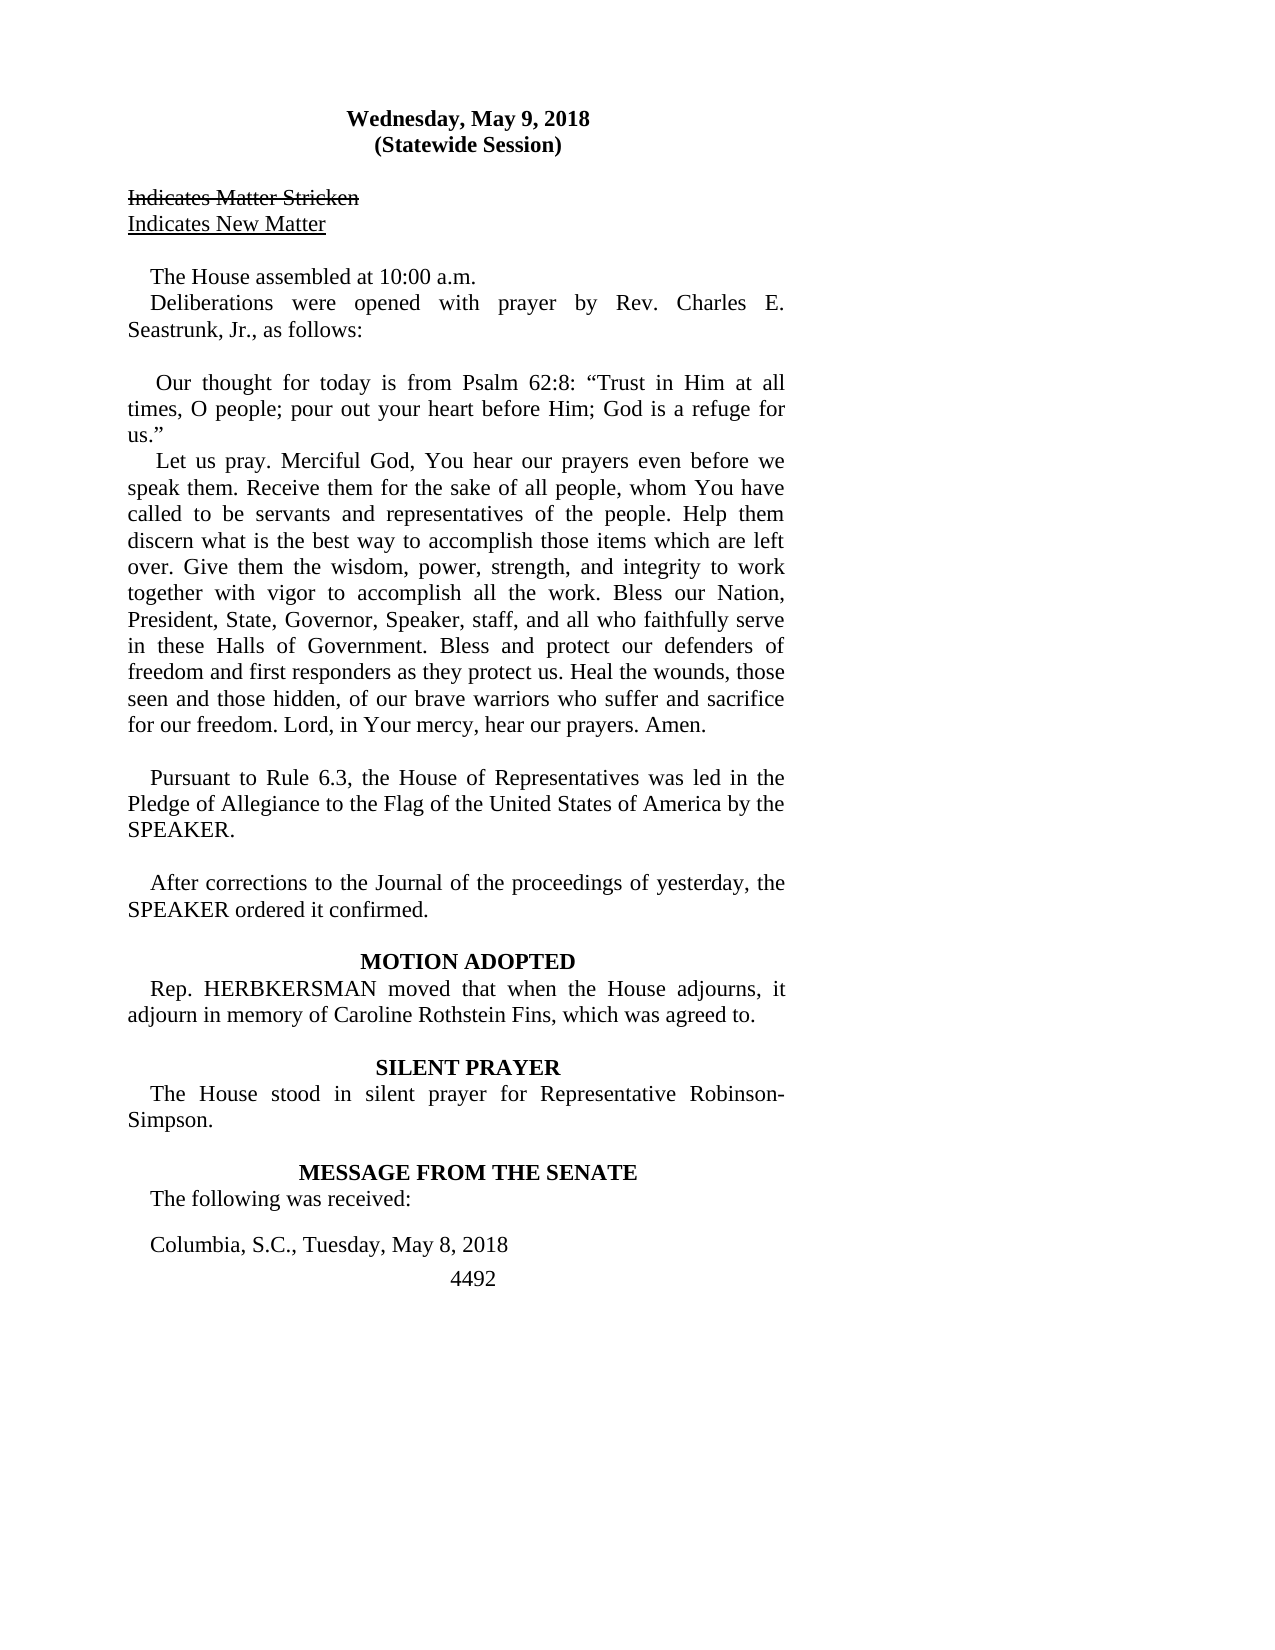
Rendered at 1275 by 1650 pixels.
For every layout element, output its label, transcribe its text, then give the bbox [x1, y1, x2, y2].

text The House stood in silent prayer for Representative Robinson-Simpson. [127, 1080, 786, 1133]
text Columbia, S.C., Tuesday, May 8, 2018 [127, 1231, 786, 1257]
text The following was received: [127, 1186, 786, 1212]
text Indicates New Matter [127, 210, 786, 237]
text MESSAGE FROM THE SENATE [127, 1159, 786, 1186]
text Deliberations were opened with prayer by Rev. Charles E. Seastrunk, Jr., as follows: [127, 289, 786, 342]
text Let us pray. Merciful God, You hear our prayers even before we speak them. Receive them for the sake of all people, whom You have called to be servants and representatives of the people. Help them discern what is the best way to accomplish those items which are left over. Give them the wisdom, power, strength, and integrity to work together with vigor to accomplish all the work. Bless our Nation, President, State, Governor, Speaker, staff, and all who faithfully serve in these Halls of Government. Bless and protect our defenders of freedom and first responders as they protect us. Heal the wounds, those seen and those hidden, of our brave warriors who suffer and sacrifice for our freedom. Lord, in Your mercy, hear our prayers. Amen. [127, 448, 786, 737]
text The House assembled at 10:00 a.m. [127, 263, 786, 289]
text Indicates Matter Stricken [127, 184, 786, 210]
text Rep. HERBKERSMAN moved that when the House adjourns, it adjourn in memory of Caroline Rothstein Fins, which was agreed to. [127, 975, 786, 1027]
text Our thought for today is from Psalm 62:8: “Trust in Him at all times, O people; pour out your heart before Him; God is a refuge for us.” [127, 368, 786, 448]
text After corrections to the Journal of the proceedings of yesterday, the SPEAKER ordered it confirmed. [127, 869, 786, 922]
text Pursuant to Rule 6.3, the House of Representatives was led in the Pledge of Allegiance to the Flag of the United States of America by the SPEAKER. [127, 764, 786, 843]
text MOTION ADOPTED [127, 948, 786, 975]
text SILENT PRAYER [127, 1054, 786, 1080]
